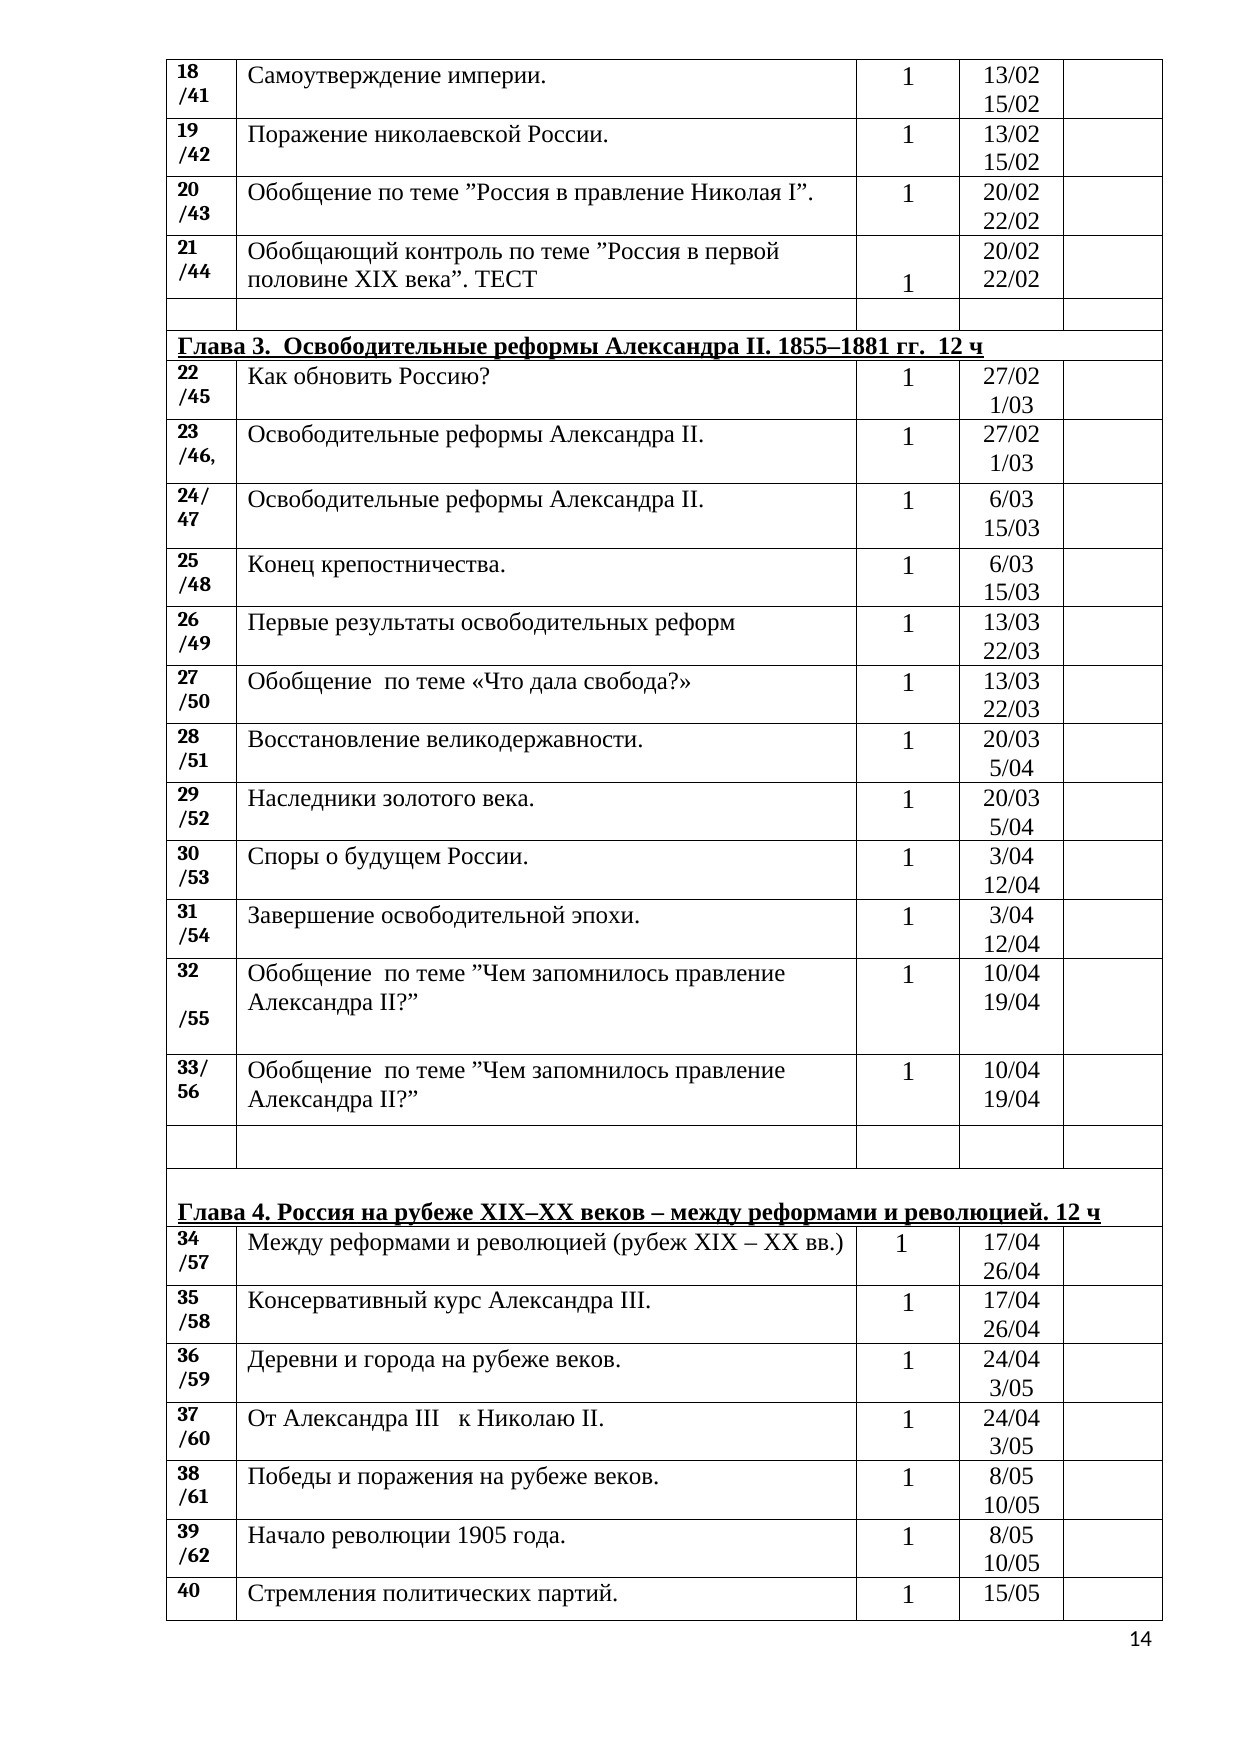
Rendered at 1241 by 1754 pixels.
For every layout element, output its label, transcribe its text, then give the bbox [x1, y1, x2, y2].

table_cell 28 /51 [167, 724, 236, 782]
table_cell Как обновить Россию? [237, 361, 856, 418]
table_cell [1064, 119, 1162, 176]
table_cell Первые результаты освободительных реформ [237, 607, 856, 665]
table_cell Поражение николаевской России. [237, 119, 856, 176]
table_cell [1064, 1344, 1162, 1402]
table_cell 13/03 22/03 [960, 607, 1063, 665]
table_cell 24/ 47 [167, 484, 236, 548]
table_cell 39 /62 [167, 1520, 236, 1577]
table_cell 1 [857, 119, 959, 176]
table_cell [1064, 1403, 1162, 1460]
table_cell 1 [857, 1344, 959, 1402]
table_cell 1 [857, 177, 959, 235]
table_cell 27/02 1/03 [960, 361, 1063, 418]
table_cell 6/03 15/03 [960, 549, 1063, 606]
table_cell 1 [857, 783, 959, 840]
table_cell [857, 299, 959, 330]
table_cell 26 /49 [167, 607, 236, 665]
table_cell 24/04 3/05 [960, 1344, 1063, 1402]
table_cell [1064, 1126, 1162, 1167]
table_cell Консервативный курс Александра III. [237, 1286, 856, 1343]
table_cell 33/ 56 [167, 1055, 236, 1125]
table_cell Освободительные реформы Александра II. [237, 484, 856, 548]
table_cell Между реформами и революцией (рубеж XIX – XX вв.) [237, 1227, 856, 1284]
table_cell [1064, 666, 1162, 723]
table_cell 36 /59 [167, 1344, 236, 1402]
table_cell Начало революции 1905 года. [237, 1520, 856, 1577]
table_cell 13/02 15/02 [960, 119, 1063, 176]
table_cell 27/02 1/03 [960, 420, 1063, 483]
table_cell Обобщение по теме «Что дала свобода?» [237, 666, 856, 723]
table_cell 3/04 12/04 [960, 900, 1063, 957]
table_cell 1 [857, 1403, 959, 1460]
table_cell 1 [857, 666, 959, 723]
table_cell [1064, 420, 1162, 483]
table_cell Обобщение по теме ”Чем запомнилось правление Александра II?” [237, 1055, 856, 1125]
table_cell 22 /45 [167, 361, 236, 418]
table_cell [1064, 1227, 1162, 1284]
table_cell [1064, 1520, 1162, 1577]
table_cell 32 /55 [167, 959, 236, 1054]
table_cell 24/04 3/05 [960, 1403, 1063, 1460]
table_cell Самоутверждение империи. [237, 60, 856, 118]
table_cell [1064, 841, 1162, 899]
table_cell Освободительные реформы Александра II. [237, 420, 856, 483]
table_cell [1064, 177, 1162, 235]
table_cell Восстановление великодержавности. [237, 724, 856, 782]
table_cell [1064, 900, 1162, 957]
table_cell [167, 299, 236, 330]
table_cell 1 [857, 236, 959, 298]
table_cell [1064, 484, 1162, 548]
table_cell 1 [857, 607, 959, 665]
table_cell 1 [857, 420, 959, 483]
table_cell 21 /44 [167, 236, 236, 298]
table_cell Обобщение по теме ”Россия в правление Николая I”. [237, 177, 856, 235]
table_cell 8/05 10/05 [960, 1461, 1063, 1519]
table_cell [1064, 549, 1162, 606]
table_cell Споры о будущем России. [237, 841, 856, 899]
table_cell 25 /48 [167, 549, 236, 606]
table_cell [237, 1126, 856, 1167]
table_cell [1064, 361, 1162, 418]
table_cell 34 /57 [167, 1227, 236, 1284]
table_cell 19 /42 [167, 119, 236, 176]
table_cell 1 [857, 724, 959, 782]
table_cell 1 [857, 549, 959, 606]
table_cell [1064, 959, 1162, 1054]
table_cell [237, 1578, 856, 1619]
table_cell 1 [857, 484, 959, 548]
table_cell 1 [857, 1286, 959, 1343]
table_cell [1064, 60, 1162, 118]
table_cell 27 /50 [167, 666, 236, 723]
table_cell 40 /63 [167, 1578, 236, 1619]
table_cell 17/04 26/04 [960, 1286, 1063, 1343]
table_cell 13/02 15/02 [960, 60, 1063, 118]
table_cell [167, 1126, 236, 1167]
table_cell 37 /60 [167, 1403, 236, 1460]
table_cell 1 [857, 900, 959, 957]
table_cell [1064, 1055, 1162, 1125]
table_cell 23 /46, [167, 420, 236, 483]
table_cell 18 /41 [167, 60, 236, 118]
table_cell [1064, 607, 1162, 665]
table_cell 20/03 5/04 [960, 724, 1063, 782]
table_cell 20 /43 [167, 177, 236, 235]
table_cell Обобщение по теме ”Чем запомнилось правление Александра II?” [237, 959, 856, 1054]
table_cell Конец крепостничества. [237, 549, 856, 606]
table_cell 1 [857, 959, 959, 1054]
table_cell Победы и поражения на рубеже веков. [237, 1461, 856, 1519]
table_cell 20/02 22/02 [960, 236, 1063, 298]
table_cell [1064, 1286, 1162, 1343]
table_cell [1064, 299, 1162, 330]
table_cell 10/04 19/04 [960, 1055, 1063, 1125]
table_cell Наследники золотого века. [237, 783, 856, 840]
table_cell Глава 3. Освободительные реформы Александра II. 1855–1881 гг. 12 ч [167, 331, 1162, 360]
table_cell 1 [857, 60, 959, 118]
table_cell 17/04 26/04 [960, 1227, 1063, 1284]
table_cell 6/03 15/03 [960, 484, 1063, 548]
table_cell 1 [857, 1055, 959, 1125]
table_cell [1064, 1461, 1162, 1519]
table_cell 8/05 10/05 [960, 1520, 1063, 1577]
table_cell [1064, 236, 1162, 298]
table_cell 1 [857, 841, 959, 899]
table_cell Глава 4. Россия на рубеже XIX–XX веков – между реформами и революцией. 12 ч [167, 1169, 1162, 1226]
table_cell [960, 299, 1063, 330]
table_cell [237, 299, 856, 330]
table_cell 31 /54 [167, 900, 236, 957]
table_cell [1064, 724, 1162, 782]
table_cell [960, 1126, 1063, 1167]
table_cell Обобщающий контроль по теме ”Россия в первой половине XIX века”. ТЕСТ [237, 236, 856, 298]
table_cell 29 /52 [167, 783, 236, 840]
table_cell 38 /61 [167, 1461, 236, 1519]
table_cell 20/03 5/04 [960, 783, 1063, 840]
table_cell 1 [857, 1520, 959, 1577]
table_cell 1 [857, 361, 959, 418]
table_cell 1 [857, 1227, 959, 1284]
table_cell [857, 1126, 959, 1167]
table_cell 20/02 22/02 [960, 177, 1063, 235]
table_cell [1064, 1578, 1162, 1619]
table_cell 30 /53 [167, 841, 236, 899]
table_cell Завершение освободительной эпохи. [237, 900, 856, 957]
table_cell 35 /58 [167, 1286, 236, 1343]
table_cell 1 [857, 1578, 959, 1619]
table_cell 1 [857, 1461, 959, 1519]
table_cell 13/03 22/03 [960, 666, 1063, 723]
table_cell От Александра III к Николаю II. [237, 1403, 856, 1460]
table_cell 10/04 19/04 [960, 959, 1063, 1054]
table_cell 3/04 12/04 [960, 841, 1063, 899]
table_cell [1064, 783, 1162, 840]
table_cell Деревни и города на рубеже веков. [237, 1344, 856, 1402]
table_cell 15/05 17/05 [960, 1578, 1063, 1619]
